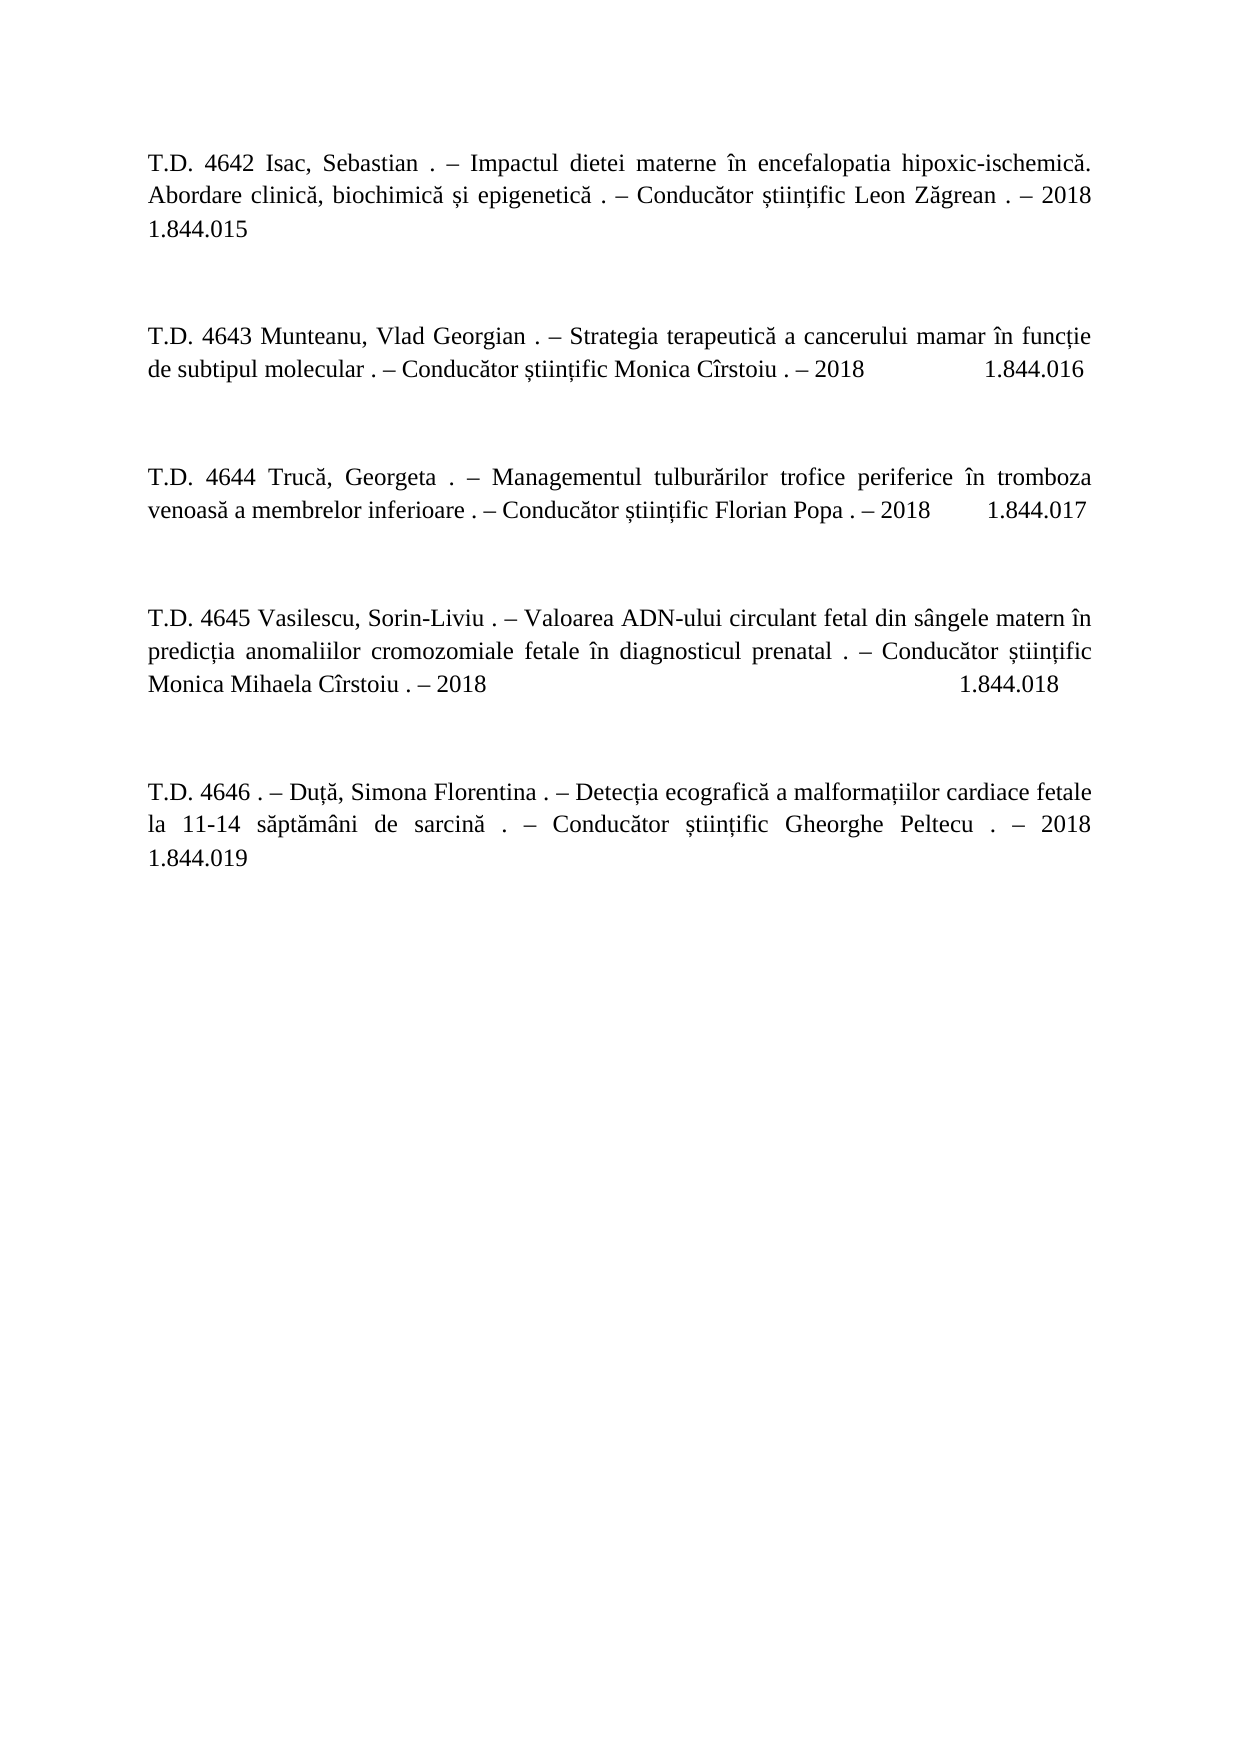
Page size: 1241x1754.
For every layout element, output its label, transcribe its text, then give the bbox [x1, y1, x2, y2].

text T.D. 4646 . – Duță, Simona Florentina . – Detecția ecografică a malformațiilor cardiace fetale la 11-14 săptămâni de sarcină . – Conducător științific Gheorghe Peltecu . – 2018 1.844.019 [148, 777, 1093, 871]
text T.D. 4642 Isac, Sebastian . – Impactul dietei materne în encefalopatia hipoxic-ischemică. Abordare clinică, biochimică și epigenetică . – Conducător științific Leon Zăgrean . – 2018 1.844.015 [148, 148, 1093, 242]
text T.D. 4644 Trucă, Georgeta . – Managementul tulburărilor trofice periferice în tromboza venoasă a membrelor inferioare . – Conducător științific Florian Popa . – 2018 1.844.017 [148, 462, 1093, 524]
text T.D. 4645 Vasilescu, Sorin-Liviu . – Valoarea ADN-ului circulant fetal din sângele matern în predicția anomaliilor cromozomiale fetale în diagnosticul prenatal . – Conducător științific Monica Mihaela Cîrstoiu . – 2018 1.844.018 [148, 603, 1093, 698]
text T.D. 4643 Munteanu, Vlad Georgian . – Strategia terapeutică a cancerului mamar în funcție de subtipul molecular . – Conducător științific Monica Cîrstoiu . – 2018 1.844.016 [148, 321, 1093, 383]
